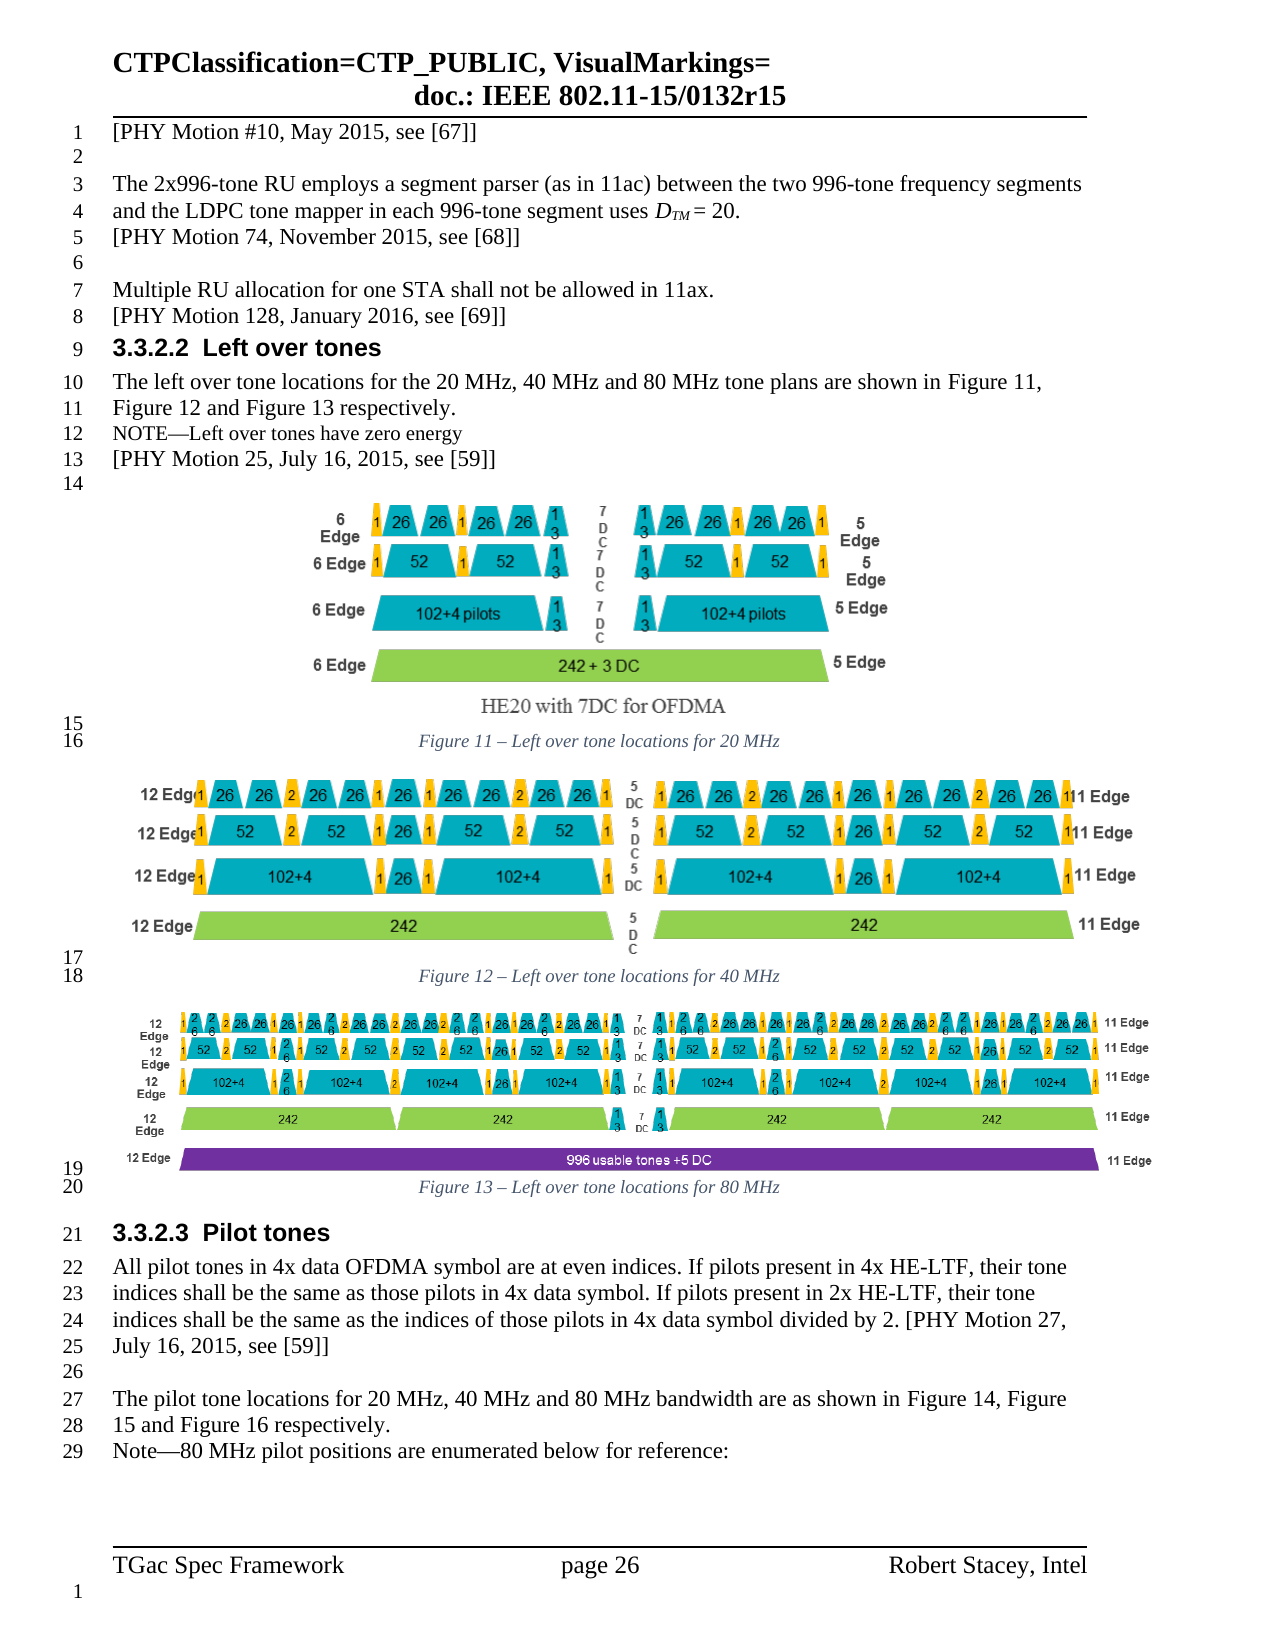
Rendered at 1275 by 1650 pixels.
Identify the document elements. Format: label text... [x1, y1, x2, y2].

text Figure 12 – Left over tone locations for 40 MHz [112, 965, 1087, 986]
picture [289, 497, 911, 731]
text Figure 11 – Left over tone locations for 20 MHz [112, 730, 1087, 752]
text Note—80 MHz pilot positions are enumerated below for reference: [112, 1438, 1087, 1464]
text [PHY Motion 25, July 16, 2015, see ] [112, 444, 1087, 471]
text [PHY Motion #10, May 2015, see ] [112, 118, 1087, 144]
picture [112, 772, 1159, 965]
text Figure 13 – Left over tone locations for 80 MHz [112, 1176, 1087, 1197]
subtitle Pilot tones [112, 1218, 1087, 1247]
text The 2x996-tone RU employs a segment parser (as in 11ac) between the two 996-tone frequency segments and the LDPC tone mapper in each 996-tone segment uses DTM = 20. [112, 171, 1087, 223]
text [PHY Motion 128, January 2016, see ] [112, 302, 1087, 329]
subtitle Left over tones [112, 333, 1087, 362]
text [PHY Motion 74, November 2015, see ] [112, 223, 1087, 249]
text NOTE—Left over tones have zero energy [112, 421, 1087, 444]
text All pilot tones in 4x data OFDMA symbol are at even indices. If pilots present in 4x HE-LTF, their tone indices shall be the same as those pilots in 4x data symbol. If pilots present in 2x HE-LTF, their tone indices shall be the same as the indices of those pilots in 4x data symbol divided by 2. [PHY Motion 27, July 16, 2015, see ] [112, 1253, 1087, 1358]
text Multiple RU allocation for one STA shall not be allowed in 11ax. [112, 276, 1087, 302]
picture [112, 1007, 1165, 1176]
text The pilot tone locations for 20 MHz, 40 MHz and 80 MHz bandwidth are as shown in Figure 8, Figure 9 and Figure 10 respectively. [112, 1385, 1087, 1438]
text The left over tone locations for the 20 MHz, 40 MHz and 80 MHz tone plans are shown in Figure 5, Figure 6 and Figure 7 respectively. [112, 368, 1087, 421]
